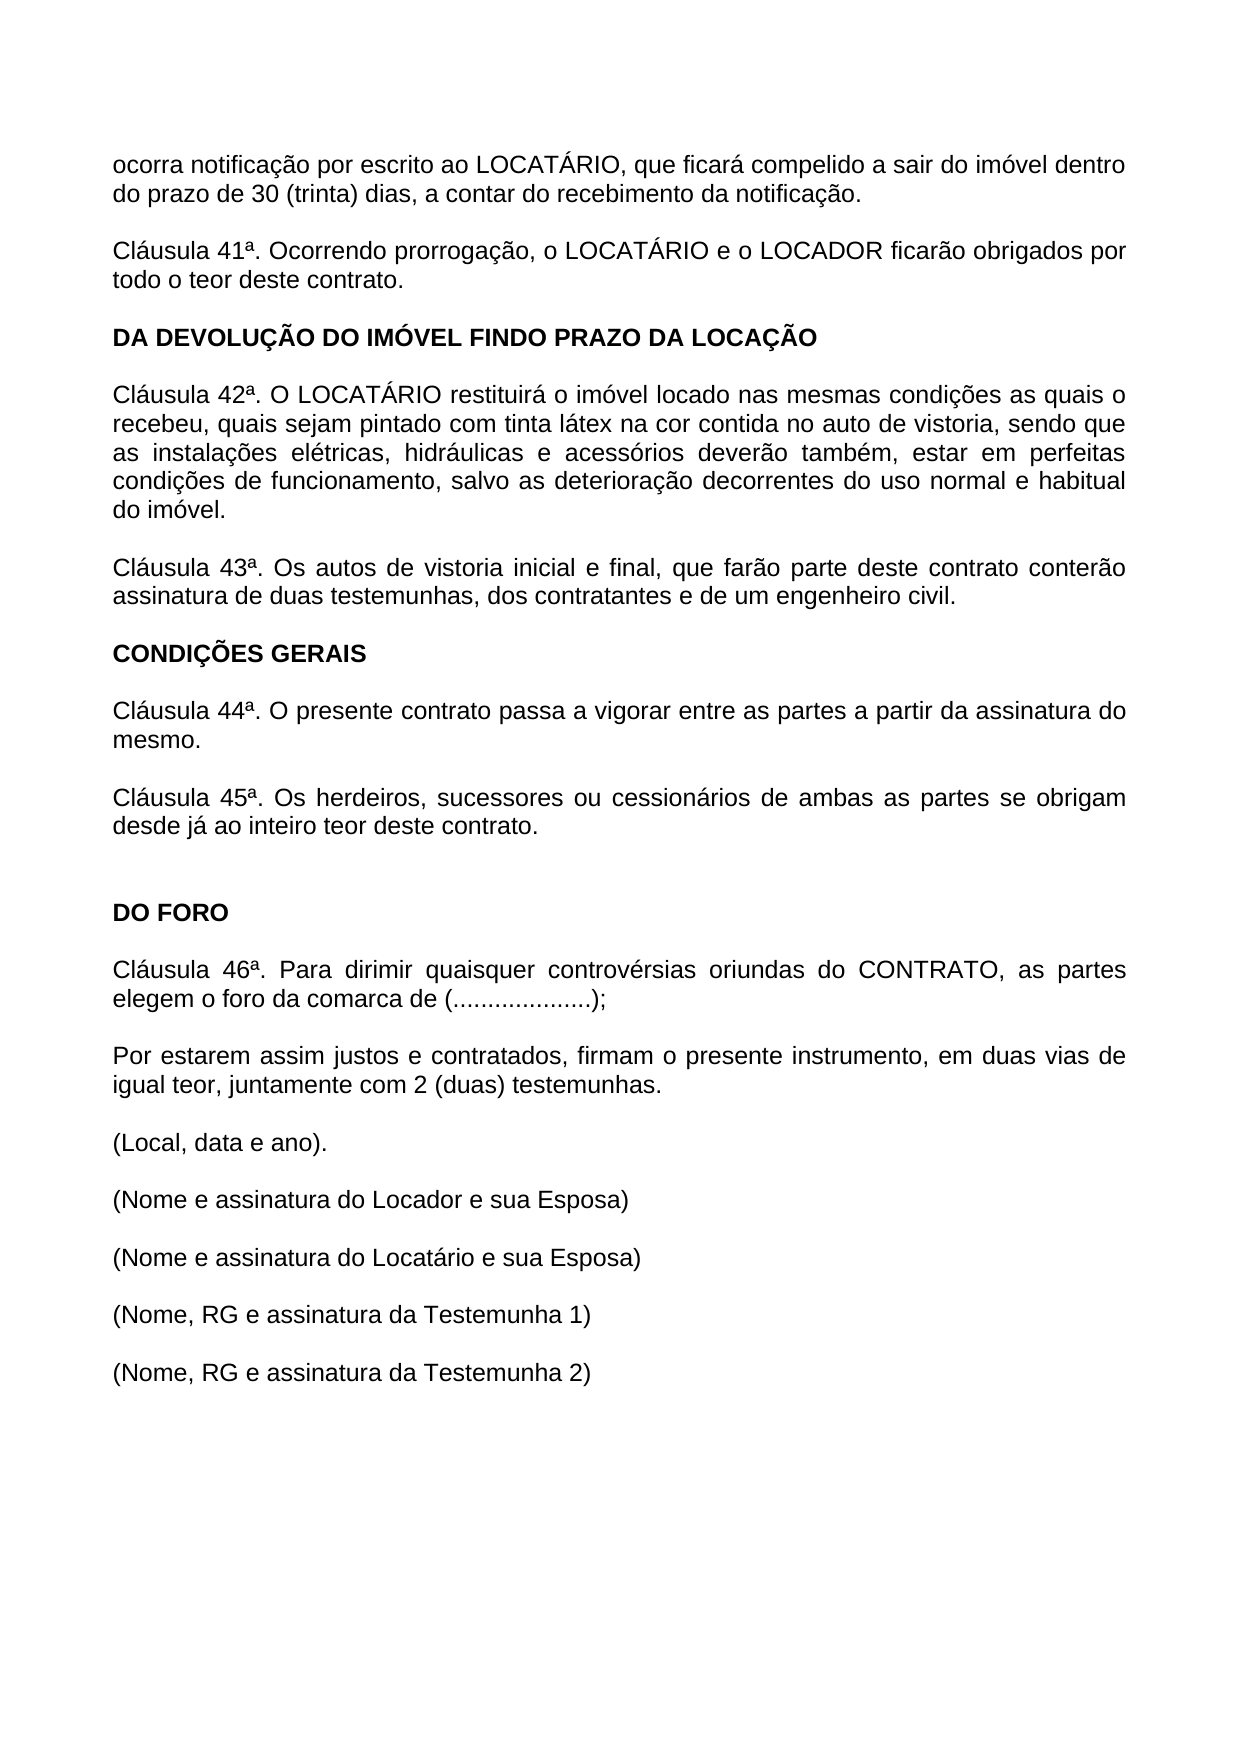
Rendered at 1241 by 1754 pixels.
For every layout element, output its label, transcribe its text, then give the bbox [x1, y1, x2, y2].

text Cláusula 44ª. O presente contrato passa a vigorar entre as partes a partir da assinatura do mesmo. [112, 696, 1128, 754]
text Por estarem assim justos e contratados, firmam o presente instrumento, em duas vias de igual teor, juntamente com 2 (duas) testemunhas. [112, 1041, 1128, 1099]
text DA DEVOLUÇÃO DO IMÓVEL FINDO PRAZO DA LOCAÇÃO [112, 322, 1128, 351]
text Cláusula 43ª. Os autos de vistoria inicial e final, que farão parte deste contrato conterão assinatura de duas testemunhas, dos contratantes e de um engenheiro civil. [112, 552, 1128, 610]
text (Local, data e ano). [112, 1127, 1128, 1156]
text (Nome e assinatura do Locatário e sua Esposa) [112, 1242, 1128, 1271]
text Cláusula 41ª. Ocorrendo prorrogação, o LOCATÁRIO e o LOCADOR ficarão obrigados por todo o teor deste contrato. [112, 236, 1128, 294]
text (Nome, RG e assinatura da Testemunha 1) [112, 1300, 1128, 1329]
text Cláusula 45ª. Os herdeiros, sucessores ou cessionários de ambas as partes se obrigam desde já ao inteiro teor deste contrato. [112, 782, 1128, 840]
text Cláusula 46ª. Para dirimir quaisquer controvérsias oriundas do CONTRATO, as partes elegem o foro da comarca de (....................); [112, 955, 1128, 1012]
text (Nome e assinatura do Locador e sua Esposa) [112, 1185, 1128, 1214]
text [112, 150, 1128, 207]
text CONDIÇÕES GERAIS [112, 639, 1128, 667]
text Cláusula 42ª. O LOCATÁRIO restituirá o imóvel locado nas mesmas condições as quais o recebeu, quais sejam pintado com tinta látex na cor contida no auto de vistoria, sendo que as instalações elétricas, hidráulicas e acessórios deverão também, estar em perfeitas condições de funcionamento, salvo as deterioração decorrentes do uso normal e habitual do imóvel. [112, 380, 1128, 524]
text DO FORO [112, 897, 1128, 926]
text (Nome, RG e assinatura da Testemunha 2) [112, 1357, 1128, 1386]
